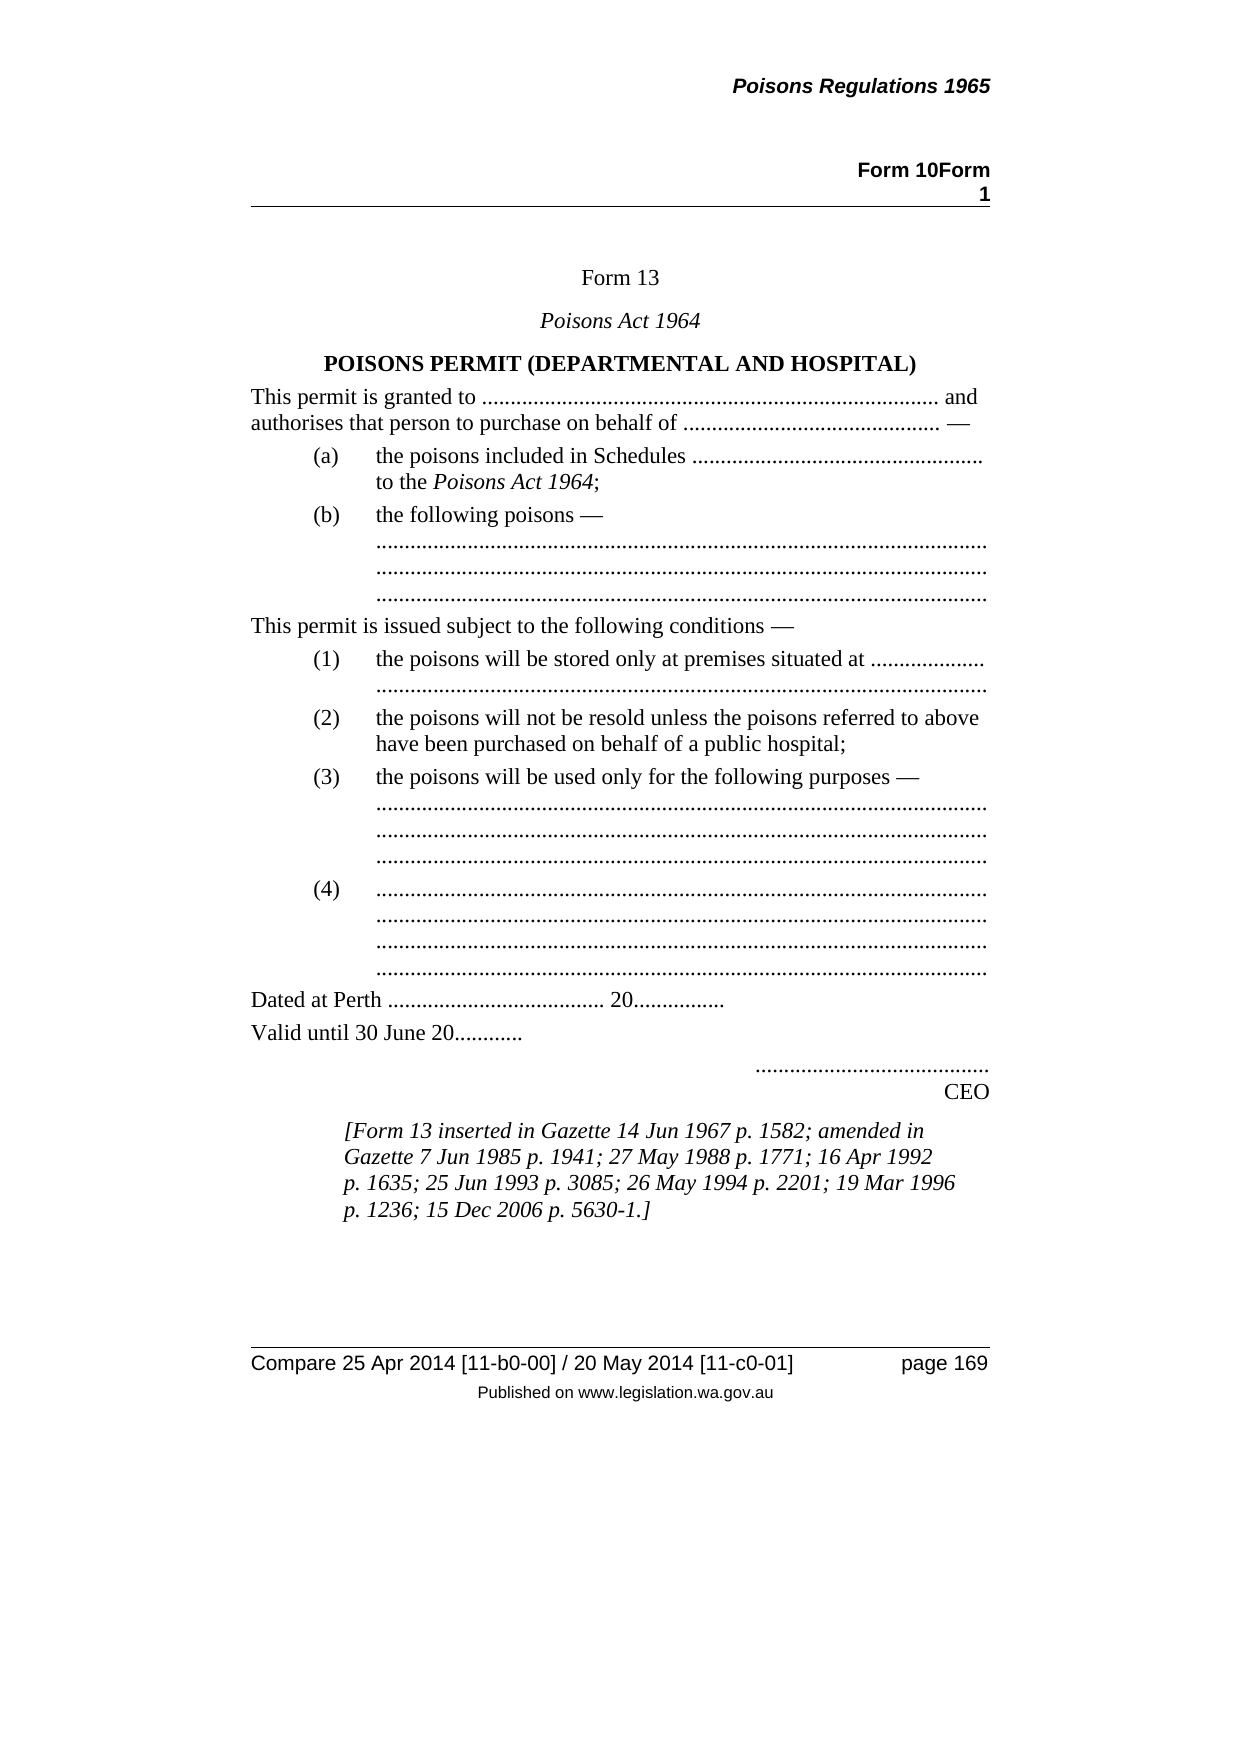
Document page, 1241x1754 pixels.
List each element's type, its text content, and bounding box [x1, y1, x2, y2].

text Valid until 30 June 20............ [251, 1019, 990, 1045]
text ........................................................................................................... [251, 842, 990, 868]
text ........................................................................................................... [251, 671, 990, 698]
text ........................................................................................................... [251, 927, 990, 954]
text (3) the poisons will be used only for the following purposes — [251, 763, 990, 789]
subtitle Poisons Act 1964 [251, 307, 990, 333]
subtitle Form 13 [251, 264, 990, 291]
text (a) the poisons included in Schedules ................................................... to the Poisons Act 1964; [251, 442, 990, 494]
text This permit is granted to ................................................................................ and authorises that person to purchase on behalf of ............................................. — [251, 383, 990, 436]
subtitle POISONS PERMIT (DEPARTMENTAL AND HOSPITAL) [251, 350, 990, 377]
text (4) ........................................................................................................... [251, 874, 990, 901]
text ........................................................................................................... [251, 580, 990, 606]
text ........................................................................................................... [251, 527, 990, 553]
text [Form 13 inserted in Gazette 14 Jun 1967 p. 1582; amended in Gazette 7 Jun 1985 p. 1941; 27 May 1988 p. 1771; 16 Apr 1992 p. 1635; 25 Jun 1993 p. 3085; 26 May 1994 p. 2201; 19 Mar 1996 p. 1236; 15 Dec 2006 p. 5630-1.] [280, 1117, 990, 1222]
text ........................................................................................................... [251, 553, 990, 580]
text (b) the following poisons — [251, 501, 990, 527]
text ........................................................................................................... [251, 789, 990, 816]
text This permit is issued subject to the following conditions — [251, 612, 990, 639]
text CEO [251, 1078, 990, 1104]
text ........................................................................................................... [251, 901, 990, 927]
text ........................................................................................................... [251, 954, 990, 980]
text (2) the poisons will not be resold unless the poisons referred to above have been purchased on behalf of a public hospital; [251, 704, 990, 757]
text ......................................... [251, 1051, 990, 1078]
text Dated at ...................................... 20................ [251, 986, 990, 1013]
text ........................................................................................................... [251, 816, 990, 842]
text (1) the poisons will be stored only at premises situated at .................... [251, 645, 990, 671]
